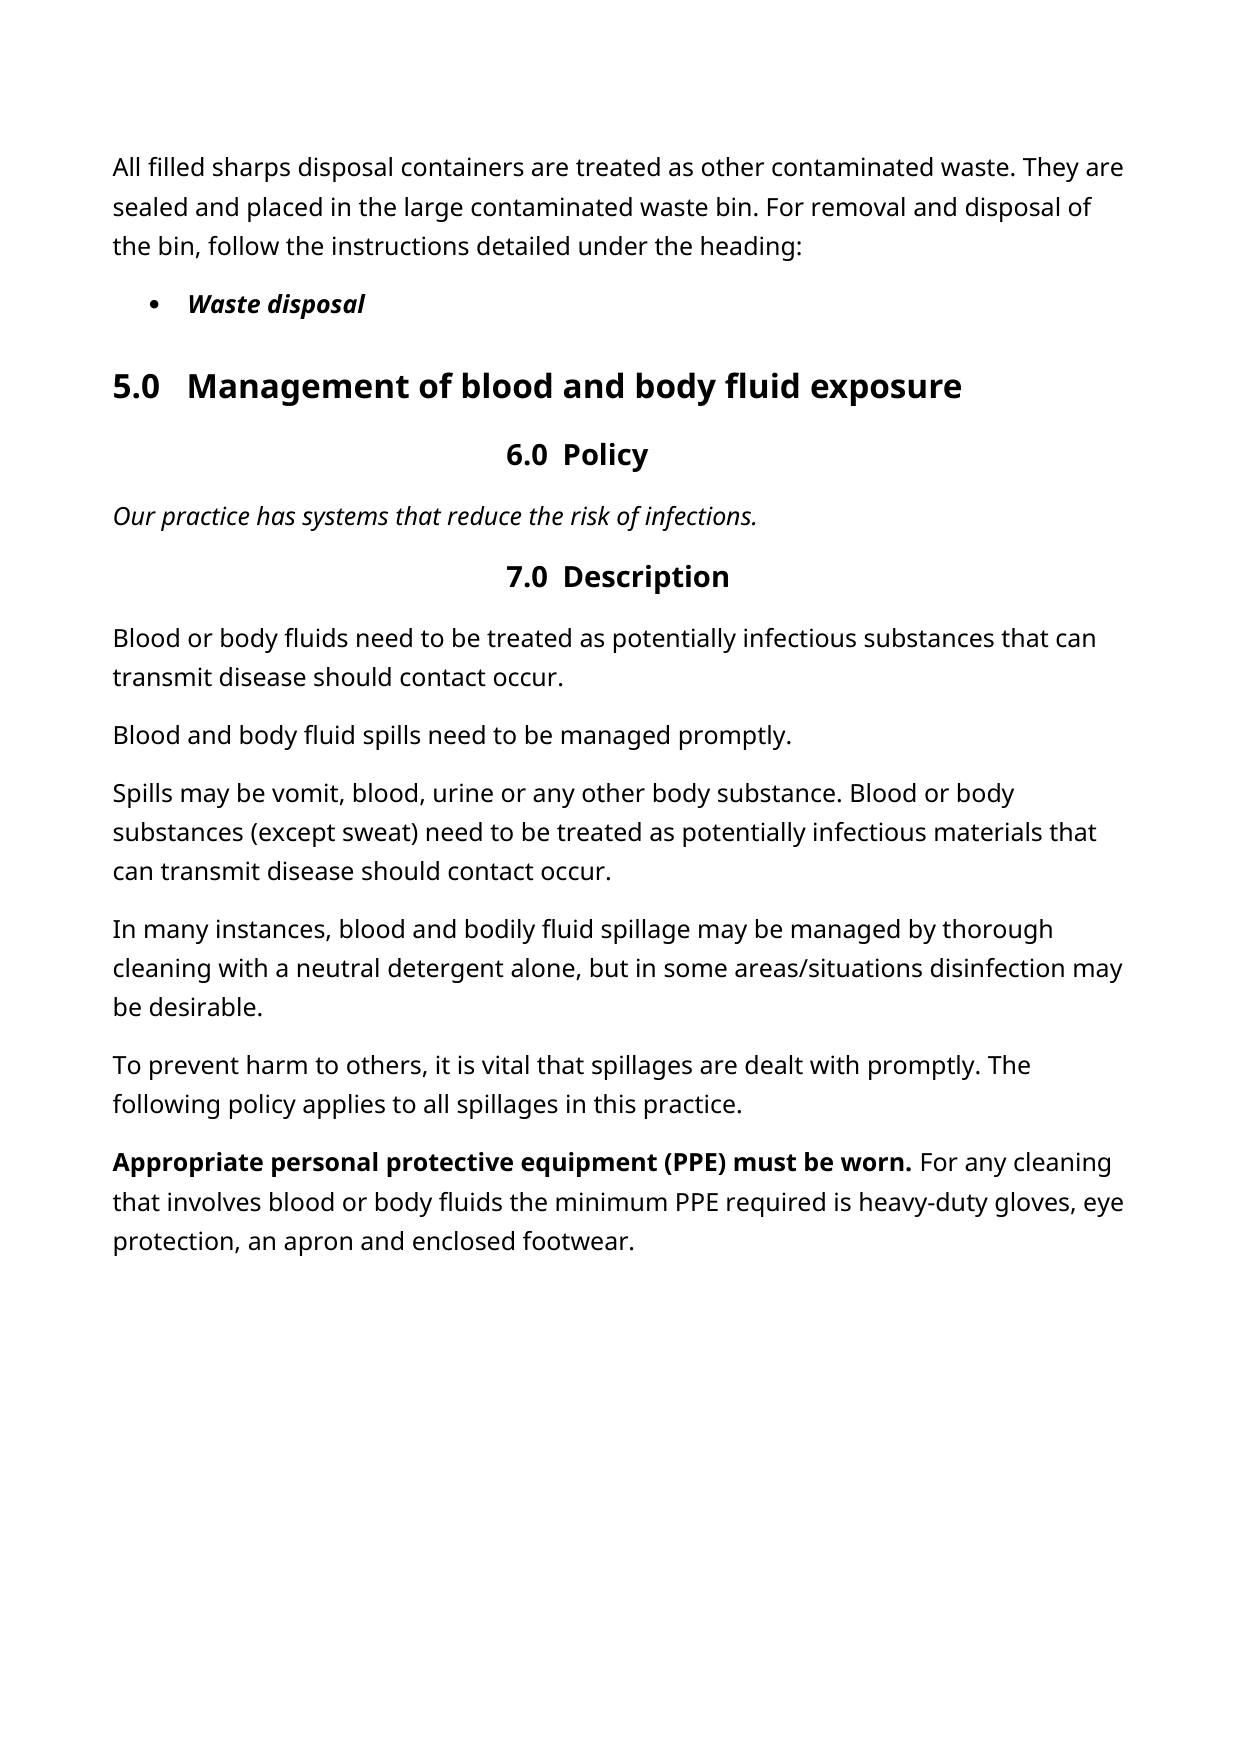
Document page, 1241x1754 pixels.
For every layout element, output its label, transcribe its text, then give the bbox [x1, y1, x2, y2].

text Management of blood and body fluid exposure [112, 363, 1128, 408]
text Blood or body fluids need to be treated as potentially infectious substances that can transmit disease should contact occur. [112, 621, 1128, 694]
text Appropriate personal protective equipment (PPE) must be worn. For any cleaning that involves blood or body fluids the minimum PPE required is heavy-duty gloves, eye protection, an apron and enclosed footwear. [112, 1145, 1128, 1257]
list Policy [506, 434, 1128, 473]
text In many instances, blood and bodily fluid spillage may be managed by thorough cleaning with a neutral detergent alone, but in some areas/situations disinfection may be desirable. [112, 912, 1128, 1024]
text Spills may be vomit, blood, urine or any other body substance. Blood or body substances (except sweat) need to be treated as potentially infectious materials that can transmit disease should contact occur. [112, 776, 1128, 888]
text Our practice has systems that reduce the risk of infections. [112, 498, 1128, 532]
text To prevent harm to others, it is vital that spillages are dealt with promptly. The following policy applies to all spillages in this practice. [112, 1048, 1128, 1121]
list Description [506, 556, 1128, 596]
text Blood and body fluid spills need to be managed promptly. [112, 718, 1128, 752]
text All filled sharps disposal containers are treated as other contaminated waste. They are sealed and placed in the large contaminated waste bin. For removal and disposal of the bin, follow the instructions detailed under the heading: [112, 150, 1128, 262]
list Waste disposal [150, 286, 1128, 320]
